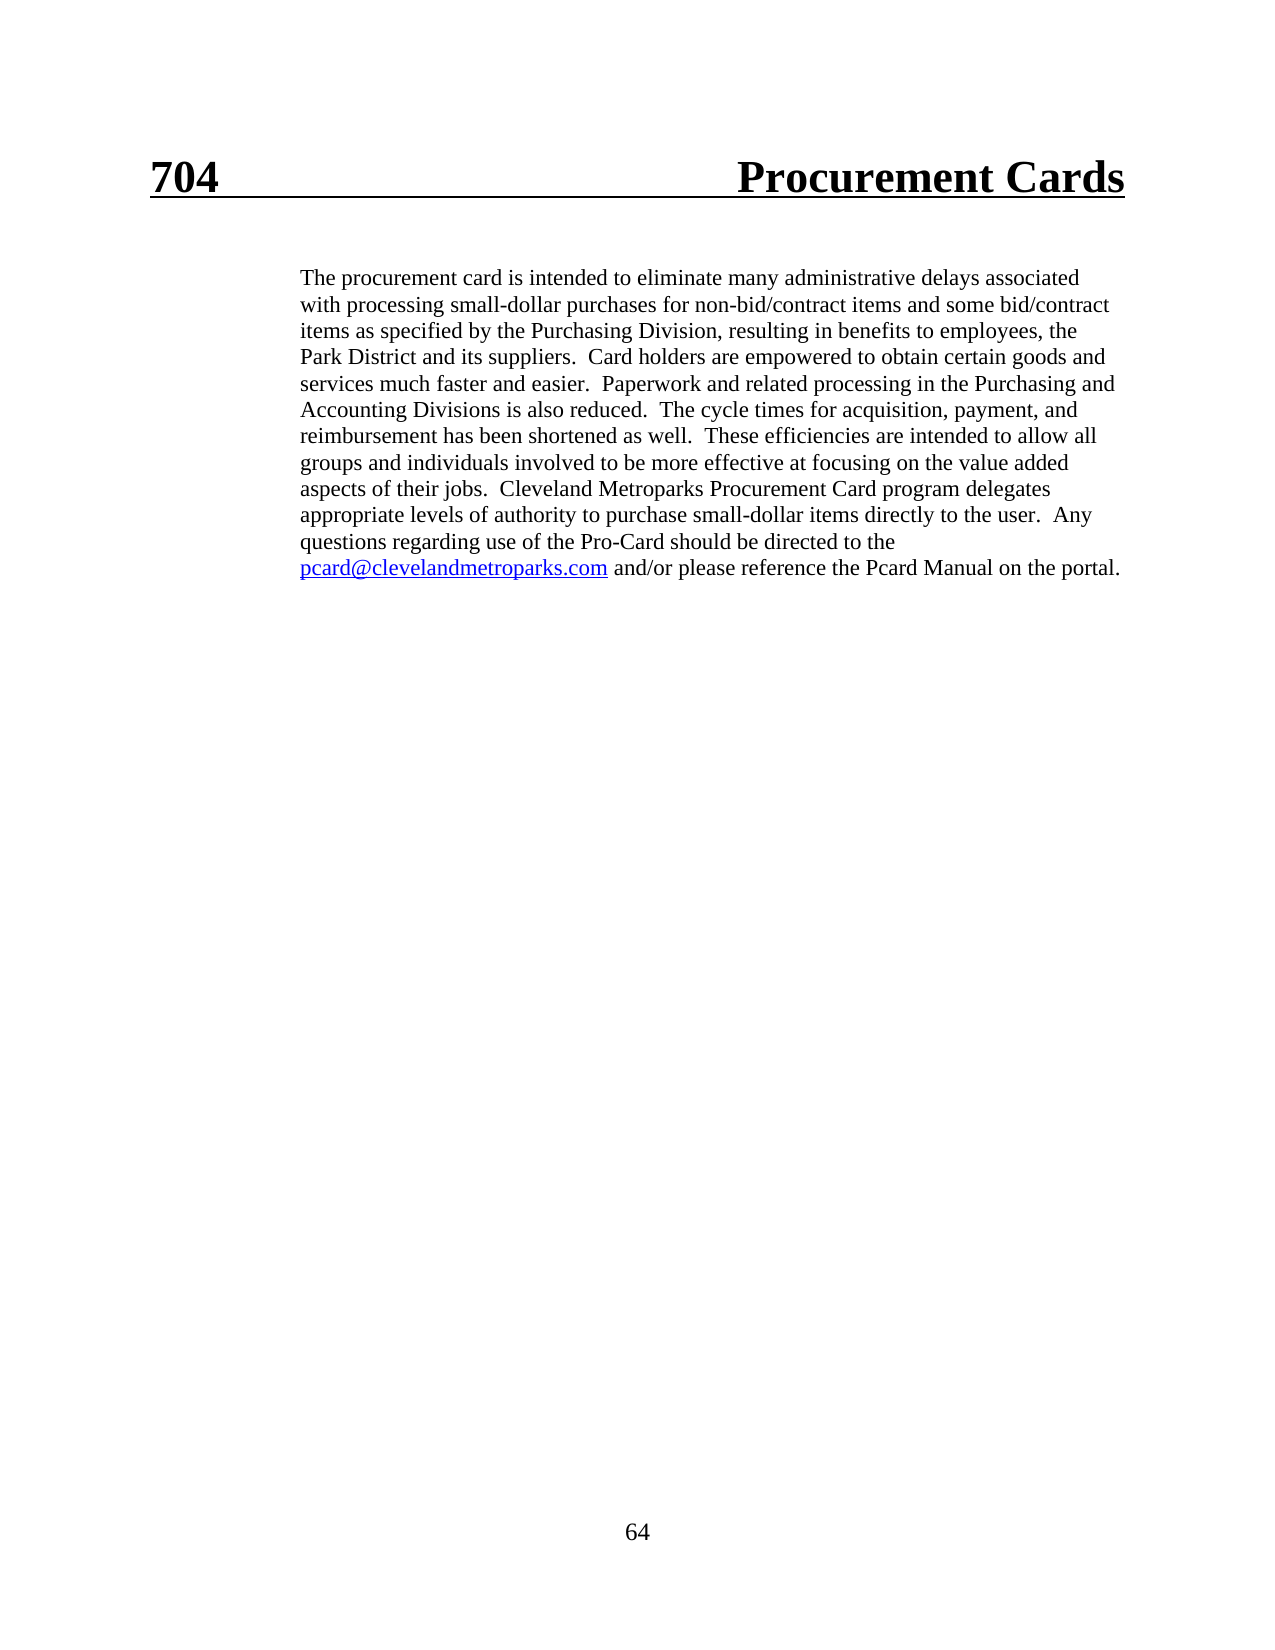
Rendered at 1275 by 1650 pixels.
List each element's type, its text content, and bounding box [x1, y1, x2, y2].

text The procurement card is intended to eliminate many administrative delays associated with processing small-dollar purchases for non-bid/contract items and some bid/contract items as specified by the Purchasing Division, resulting in benefits to employees, the Park District and its suppliers. Card holders are empowered to obtain certain goods and services much faster and easier. Paperwork and related processing in the Purchasing and Accounting Divisions is also reduced. The cycle times for acquisition, payment, and reimbursement has been shortened as well. These efficiencies are intended to allow all groups and individuals involved to be more effective at focusing on the value added aspects of their jobs. Cleveland Metroparks Procurement Card program delegates appropriate levels of authority to purchase small-dollar items directly to the user. Any questions regarding use of the Pro-Card should be directed to the pcard@clevelandmetroparks.com and/or please reference the Pcard Manual on the portal. [300, 264, 1125, 581]
text 704 Procurement Cards [150, 150, 1125, 196]
